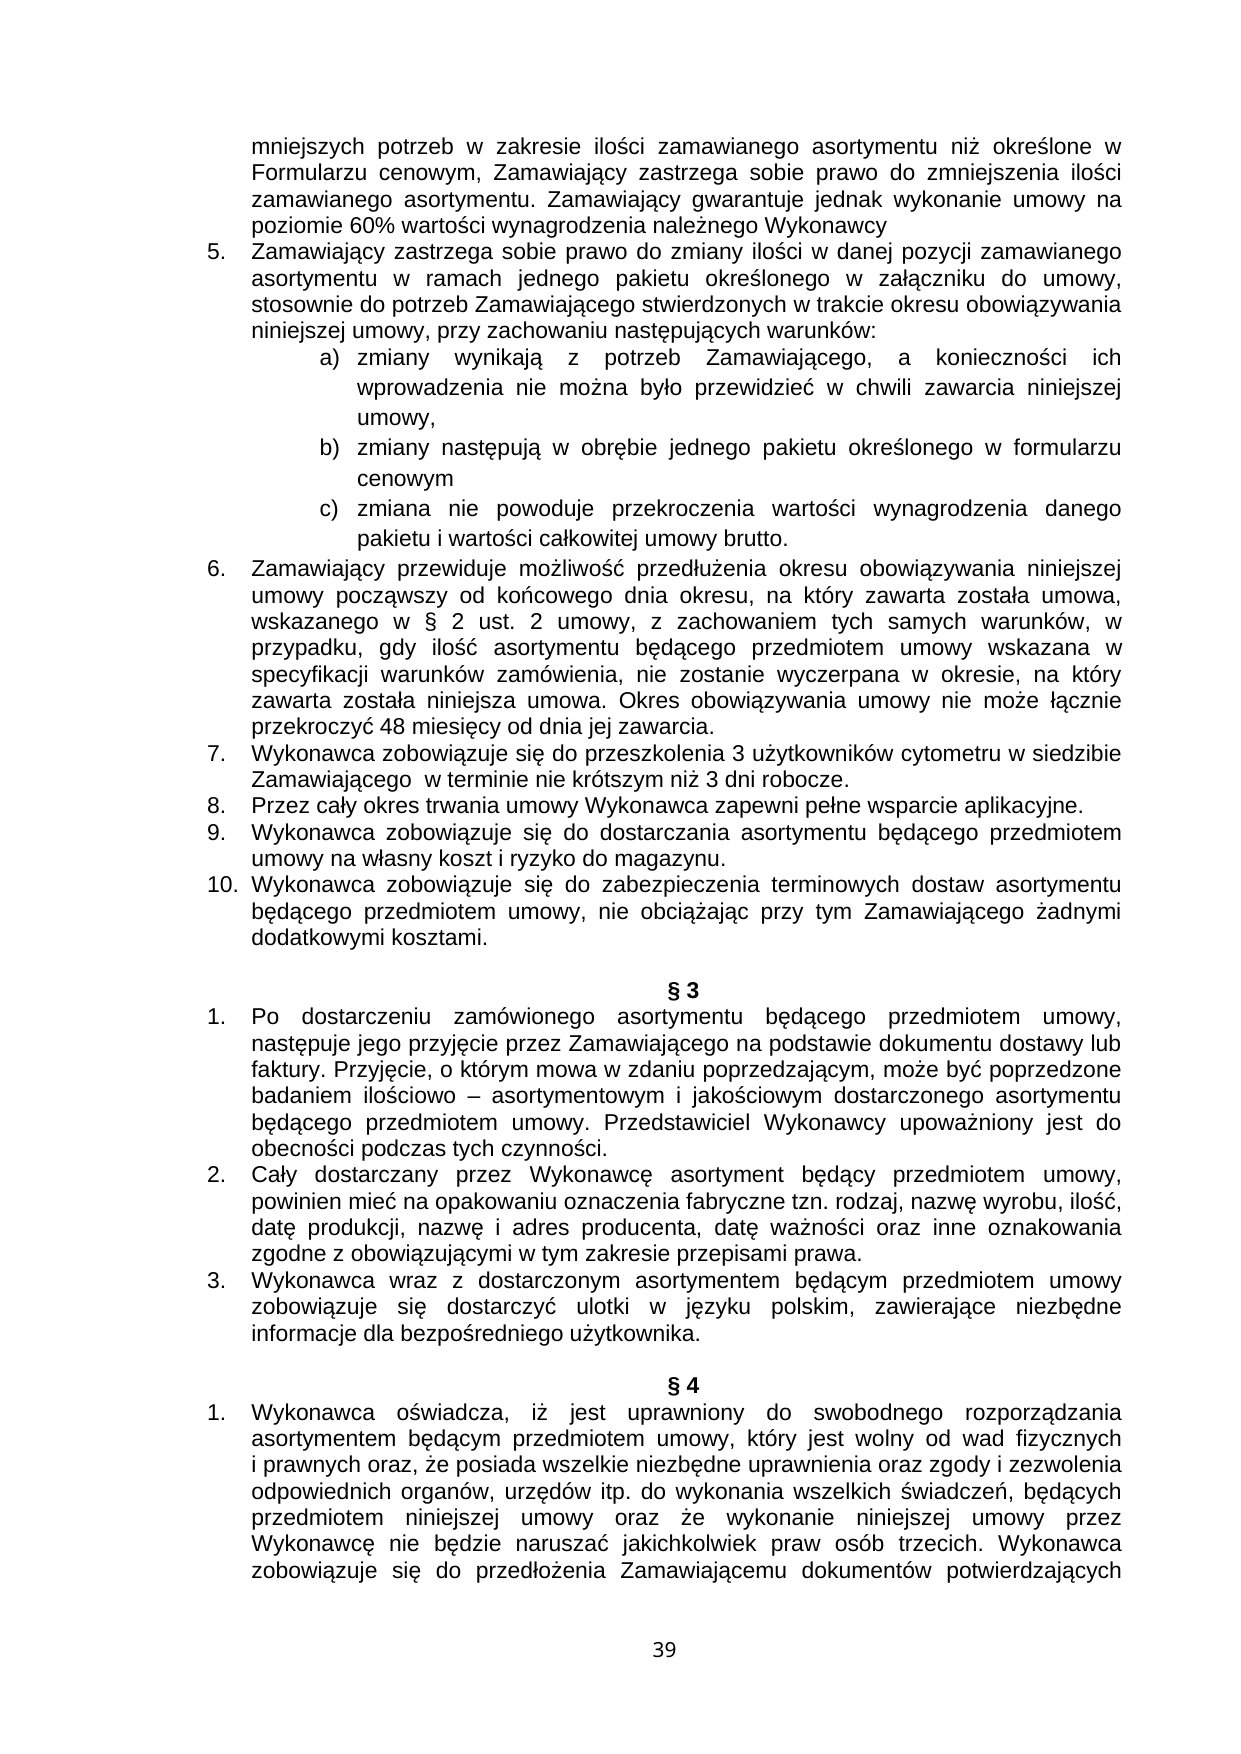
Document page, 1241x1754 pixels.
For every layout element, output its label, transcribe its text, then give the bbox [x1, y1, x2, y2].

list Wykonawca zobowiązuje się do przeszkolenia 3 użytkowników cytometru w siedzibie Zamawiającego w terminie nie krótszym niż 3 dni robocze. [207, 740, 1122, 792]
text § 3 [244, 977, 1122, 1003]
list zmiany wynikają z potrzeb Zamawiającego, a konieczności ich wprowadzenia nie można było przewidzieć w chwili zawarcia niniejszej umowy, [319, 344, 1122, 431]
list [207, 133, 1122, 238]
list Po dostarczeniu zamówionego asortymentu będącego przedmiotem umowy, następuje jego przyjęcie przez Zamawiającego na podstawie dokumentu dostawy lub faktury. Przyjęcie, o którym mowa w zdaniu poprzedzającym, może być poprzedzone badaniem ilościowo – asortymentowym i jakościowym dostarczonego asortymentu będącego przedmiotem umowy. Przedstawiciel Wykonawcy upoważniony jest do obecności podczas tych czynności. [207, 1003, 1122, 1161]
list zmiana nie powoduje przekroczenia wartości wynagrodzenia danego pakietu i wartości całkowitej umowy brutto. [319, 495, 1122, 551]
list Wykonawca zobowiązuje się do dostarczania asortymentu będącego przedmiotem umowy na własny koszt i ryzyko do magazynu. [207, 819, 1122, 871]
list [207, 1398, 1122, 1583]
list Wykonawca zobowiązuje się do zabezpieczenia terminowych dostaw asortymentu będącego przedmiotem umowy, nie obciążając przy tym Zamawiającego żadnymi dodatkowymi kosztami. [207, 871, 1122, 951]
list Przez cały okres trwania umowy Wykonawca zapewni pełne wsparcie aplikacyjne. [207, 792, 1122, 819]
list Wykonawca wraz z dostarczonym asortymentem będącym przedmiotem umowy zobowiązuje się dostarczyć ulotki w języku polskim, zawierające niezbędne informacje dla bezpośredniego użytkownika. [207, 1267, 1122, 1346]
list Zamawiający zastrzega sobie prawo do zmiany ilości w danej pozycji zamawianego asortymentu w ramach jednego pakietu określonego w załączniku do umowy, stosownie do potrzeb Zamawiającego stwierdzonych w trakcie okresu obowiązywania niniejszej umowy, przy zachowaniu następujących warunków: [207, 238, 1122, 344]
list Cały dostarczany przez Wykonawcę asortyment będący przedmiotem umowy, powinien mieć na opakowaniu oznaczenia fabryczne tzn. rodzaj, nazwę wyrobu, ilość, datę produkcji, nazwę i adres producenta, datę ważności oraz inne oznakowania zgodne z obowiązującymi w tym zakresie przepisami prawa. [207, 1161, 1122, 1267]
list zmiany następują w obrębie jednego pakietu określonego w formularzu cenowym [319, 434, 1122, 491]
text § 4 [244, 1372, 1122, 1398]
list Zamawiający przewiduje możliwość przedłużenia okresu obowiązywania niniejszej umowy począwszy od końcowego dnia okresu, na który zawarta została umowa, wskazanego w § 2 ust. 2 umowy, z zachowaniem tych samych warunków, w przypadku, gdy ilość asortymentu będącego przedmiotem umowy wskazana w specyfikacji warunków zamówienia, nie zostanie wyczerpana w okresie, na który zawarta została niniejsza umowa. Okres obowiązywania umowy nie może łącznie przekroczyć 48 miesięcy od dnia jej zawarcia. [207, 555, 1122, 740]
